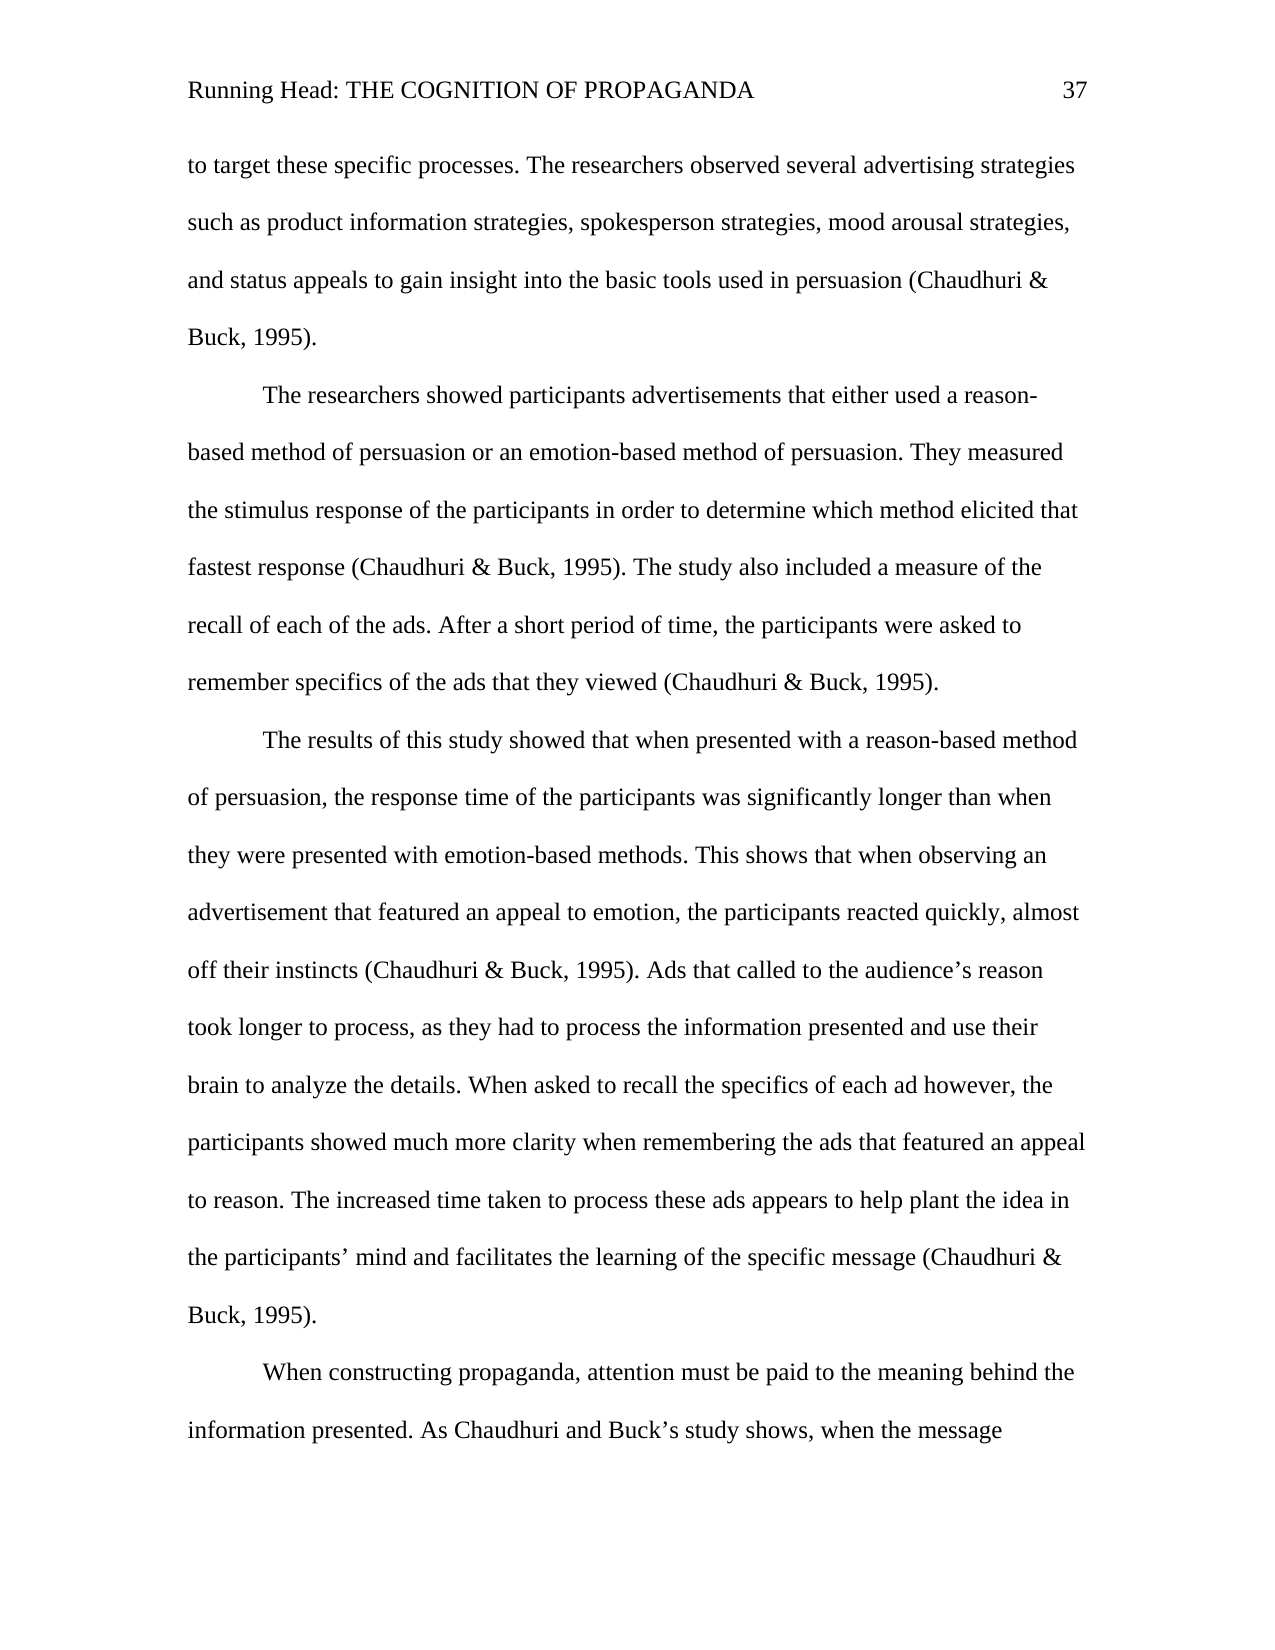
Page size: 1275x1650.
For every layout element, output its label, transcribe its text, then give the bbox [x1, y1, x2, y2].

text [187, 150, 1087, 351]
text The researchers showed participants advertisements that either used a reason-based method of persuasion or an emotion-based method of persuasion. They measured the stimulus response of the participants in order to determine which method elicited that fastest response (Chaudhuri & Buck, 1995). The study also included a measure of the recall of each of the ads. After a short period of time, the participants were asked to remember specifics of the ads that they viewed (Chaudhuri & Buck, 1995). [187, 380, 1087, 696]
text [187, 1357, 1087, 1444]
text The results of this study showed that when presented with a reason-based method of persuasion, the response time of the participants was significantly longer than when they were presented with emotion-based methods. This shows that when observing an advertisement that featured an appeal to emotion, the participants reacted quickly, almost off their instincts (Chaudhuri & Buck, 1995). Ads that called to the audience’s reason took longer to process, as they had to process the information presented and use their brain to analyze the details. When asked to recall the specifics of each ad however, the participants showed much more clarity when remembering the ads that featured an appeal to reason. The increased time taken to process these ads appears to help plant the idea in the participants’ mind and facilitates the learning of the specific message (Chaudhuri & Buck, 1995). [187, 725, 1087, 1329]
